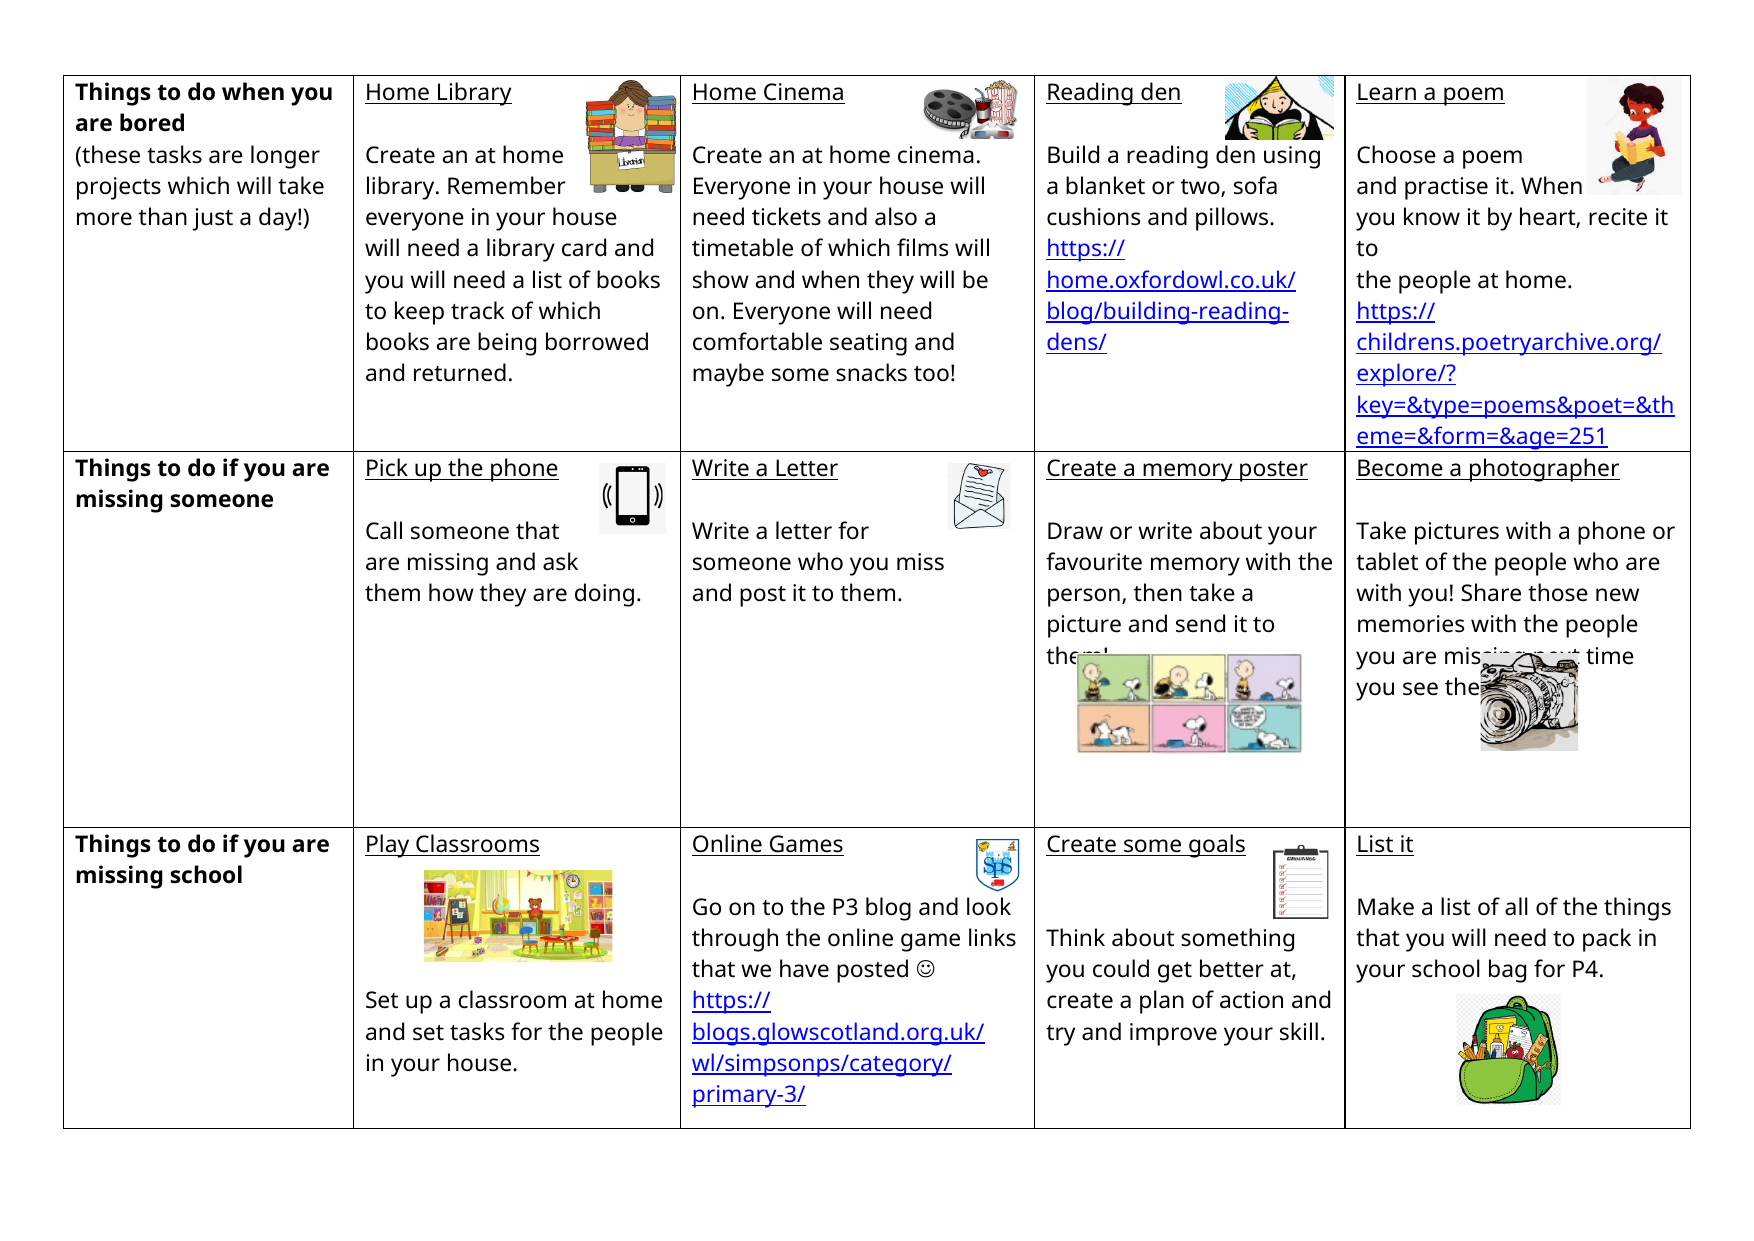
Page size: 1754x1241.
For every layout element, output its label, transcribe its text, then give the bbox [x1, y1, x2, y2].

picture [921, 80, 1019, 139]
picture [972, 835, 1024, 894]
table_header Things to do when you are bored (these tasks are longer projects which will take more than just a day!) [64, 76, 353, 451]
table_cell Become a photographer Take pictures with a phone or tablet of the people who are with you! Share those new memories with the people you are missing next time you see them. [1346, 452, 1690, 827]
table_header Reading den Build a reading den using a blanket or two, sofa cushions and pillows. https://home.oxfordowl.co.uk/blog/building-reading-dens/ [1035, 76, 1344, 451]
picture [1273, 845, 1329, 919]
picture [1480, 653, 1579, 751]
table_cell Things to do if you are missing someone [64, 452, 353, 827]
table_cell Online Games Go on to the P3 blog and look through the online game links that we have posted https://blogs.glowscotland.org.uk/wl/simpsonps/category/primary-3/ [681, 828, 1034, 1128]
table_cell List it Make a list of all of the things that you will need to pack in your school bag for P4. [1346, 828, 1690, 1128]
picture [585, 80, 677, 193]
table_cell Play Classrooms Set up a classroom at home and set tasks for the people in your house. [354, 828, 680, 1128]
picture [423, 870, 613, 962]
table_header Home Cinema Create an at home cinema. Everyone in your house will need tickets and also a timetable of which films will show and when they will be on. Everyone will need comfortable seating and maybe some snacks too! [681, 76, 1034, 451]
table_cell Create a memory poster Draw or write about your favourite memory with the person, then take a picture and send it to them! [1035, 452, 1344, 827]
table_header Learn a poem Choose a poem and practise it. When you know it by heart, recite it to the people at home. https://childrens.poetryarchive.org/explore/?key=&type=poems&poet=&theme=&form=&age=251 [1346, 76, 1690, 451]
table_cell Create some goals Think about something you could get better at, create a plan of action and try and improve your skill. [1035, 828, 1344, 1128]
picture [598, 463, 667, 534]
table_cell Pick up the phone Call someone that are missing and ask them how they are doing. [354, 452, 680, 827]
table_cell Things to do if you are missing school [64, 828, 353, 1128]
table_cell Write a Letter Write a letter for someone who you miss and post it to them. [681, 452, 1034, 827]
picture [1076, 653, 1303, 754]
table_header Home Library Create an at home library. Remember everyone in your house will need a library card and you will need a list of books to keep track of which books are being borrowed and returned. [354, 76, 680, 451]
picture [947, 463, 1011, 529]
picture [1456, 994, 1561, 1105]
